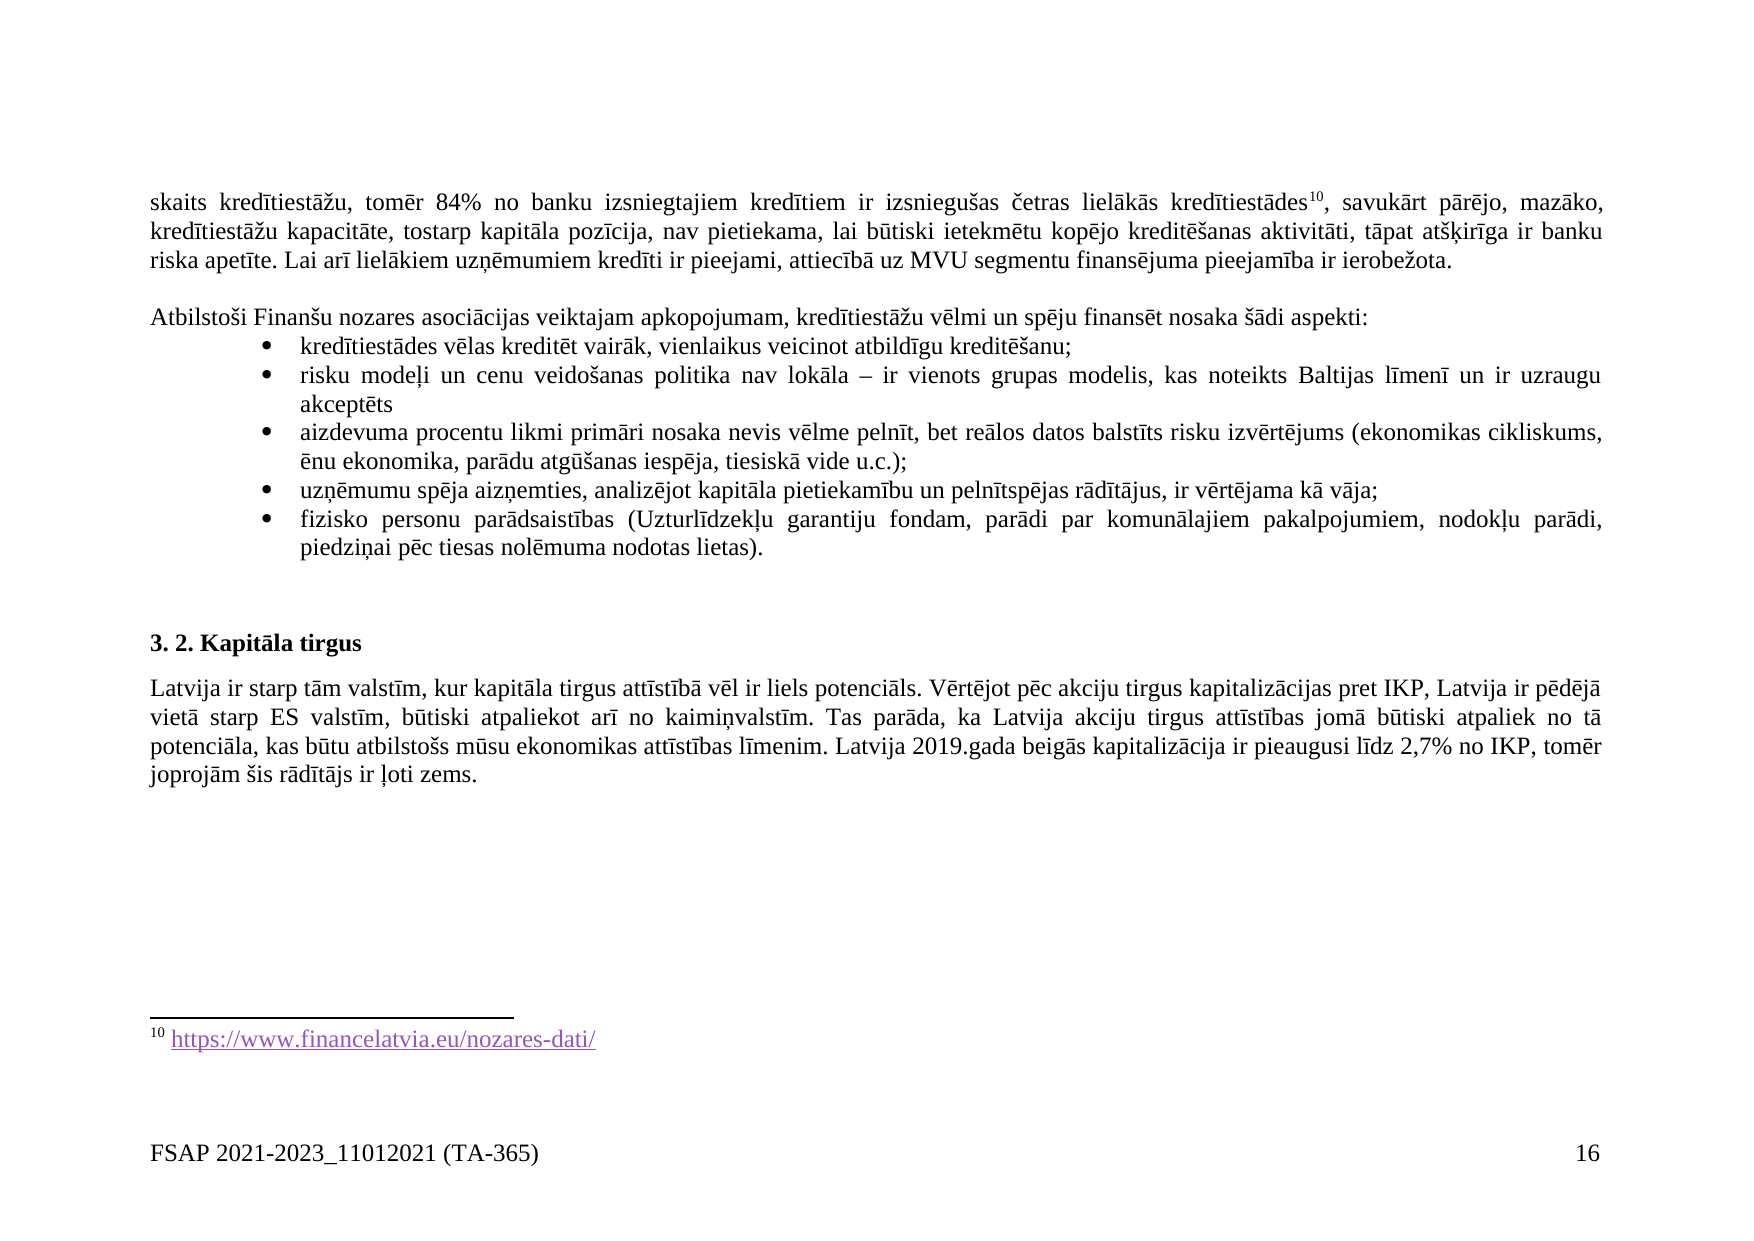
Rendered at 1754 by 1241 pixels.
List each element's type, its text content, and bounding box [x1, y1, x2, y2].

text Atbilstoši Finanšu nozares asociācijas veiktajam apkopojumam, kredītiestāžu vēlmi un spēju finansēt nosaka šādi aspekti: [150, 302, 1604, 331]
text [150, 187, 1604, 274]
list fizisko personu parādsaistības (Uzturlīdzekļu garantiju fondam, parādi par komunālajiem pakalpojumiem, nodokļu parādi, piedziņai pēc tiesas nolēmuma nodotas lietas). [262, 504, 1604, 561]
subtitle 3. 2. Kapitāla tirgus [150, 628, 1604, 657]
list aizdevuma procentu likmi primāri nosaka nevis vēlme pelnīt, bet reālos datos balstīts risku izvērtējums (ekonomikas cikliskums, ēnu ekonomika, parādu atgūšanas iespēja, tiesiskā vide u.c.); [262, 417, 1604, 475]
text Latvija ir starp tām valstīm, kur kapitāla tirgus attīstībā vēl ir liels potenciāls. Vērtējot pēc akciju tirgus kapitalizācijas pret IKP, Latvija ir pēdējā vietā starp ES valstīm, būtiski atpaliekot arī no kaimiņvalstīm. Tas parāda, ka Latvija akciju tirgus attīstības jomā būtiski atpaliek no tā potenciāla, kas būtu atbilstošs mūsu ekonomikas attīstības līmenim. Latvija 2019.gada beigās kapitalizācija ir pieaugusi līdz 2,7% no IKP, tomēr joprojām šis rādītājs ir ļoti zems. [150, 673, 1604, 788]
list uzņēmumu spēja aizņemties, analizējot kapitāla pietiekamību un pelnītspējas rādītājus, ir vērtējama kā vāja; [262, 475, 1604, 504]
list kredītiestādes vēlas kreditēt vairāk, vienlaikus veicinot atbildīgu kreditēšanu; [262, 331, 1604, 360]
list risku modeļi un cenu veidošanas politika nav lokāla – ir vienots grupas modelis, kas noteikts Baltijas līmenī un ir uzraugu akceptēts [262, 360, 1604, 417]
